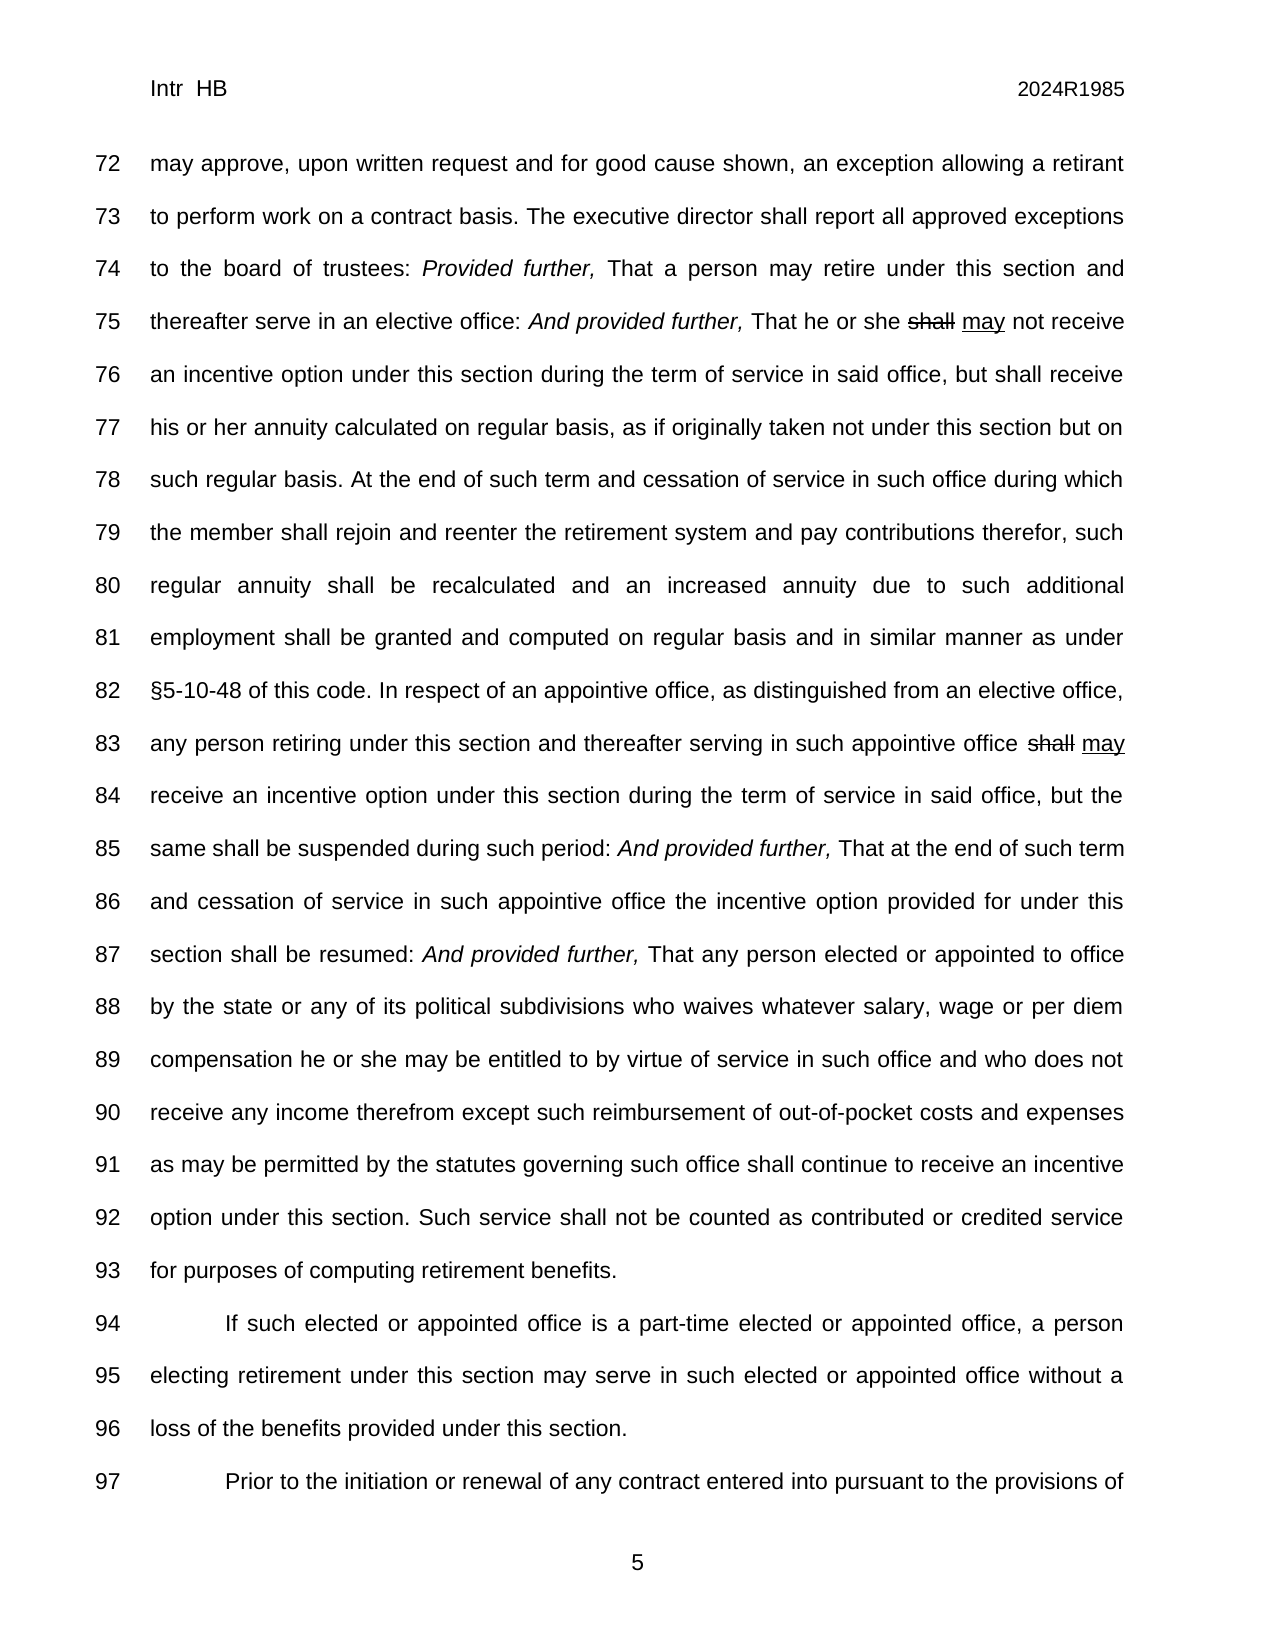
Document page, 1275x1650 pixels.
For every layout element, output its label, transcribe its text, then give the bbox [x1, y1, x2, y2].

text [150, 150, 1125, 1283]
text If such elected or appointed office is a part-time elected or appointed office, a person electing retirement under this section may serve in such elected or appointed office without a loss of the benefits provided under this section. [150, 1309, 1125, 1441]
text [150, 1468, 1125, 1494]
